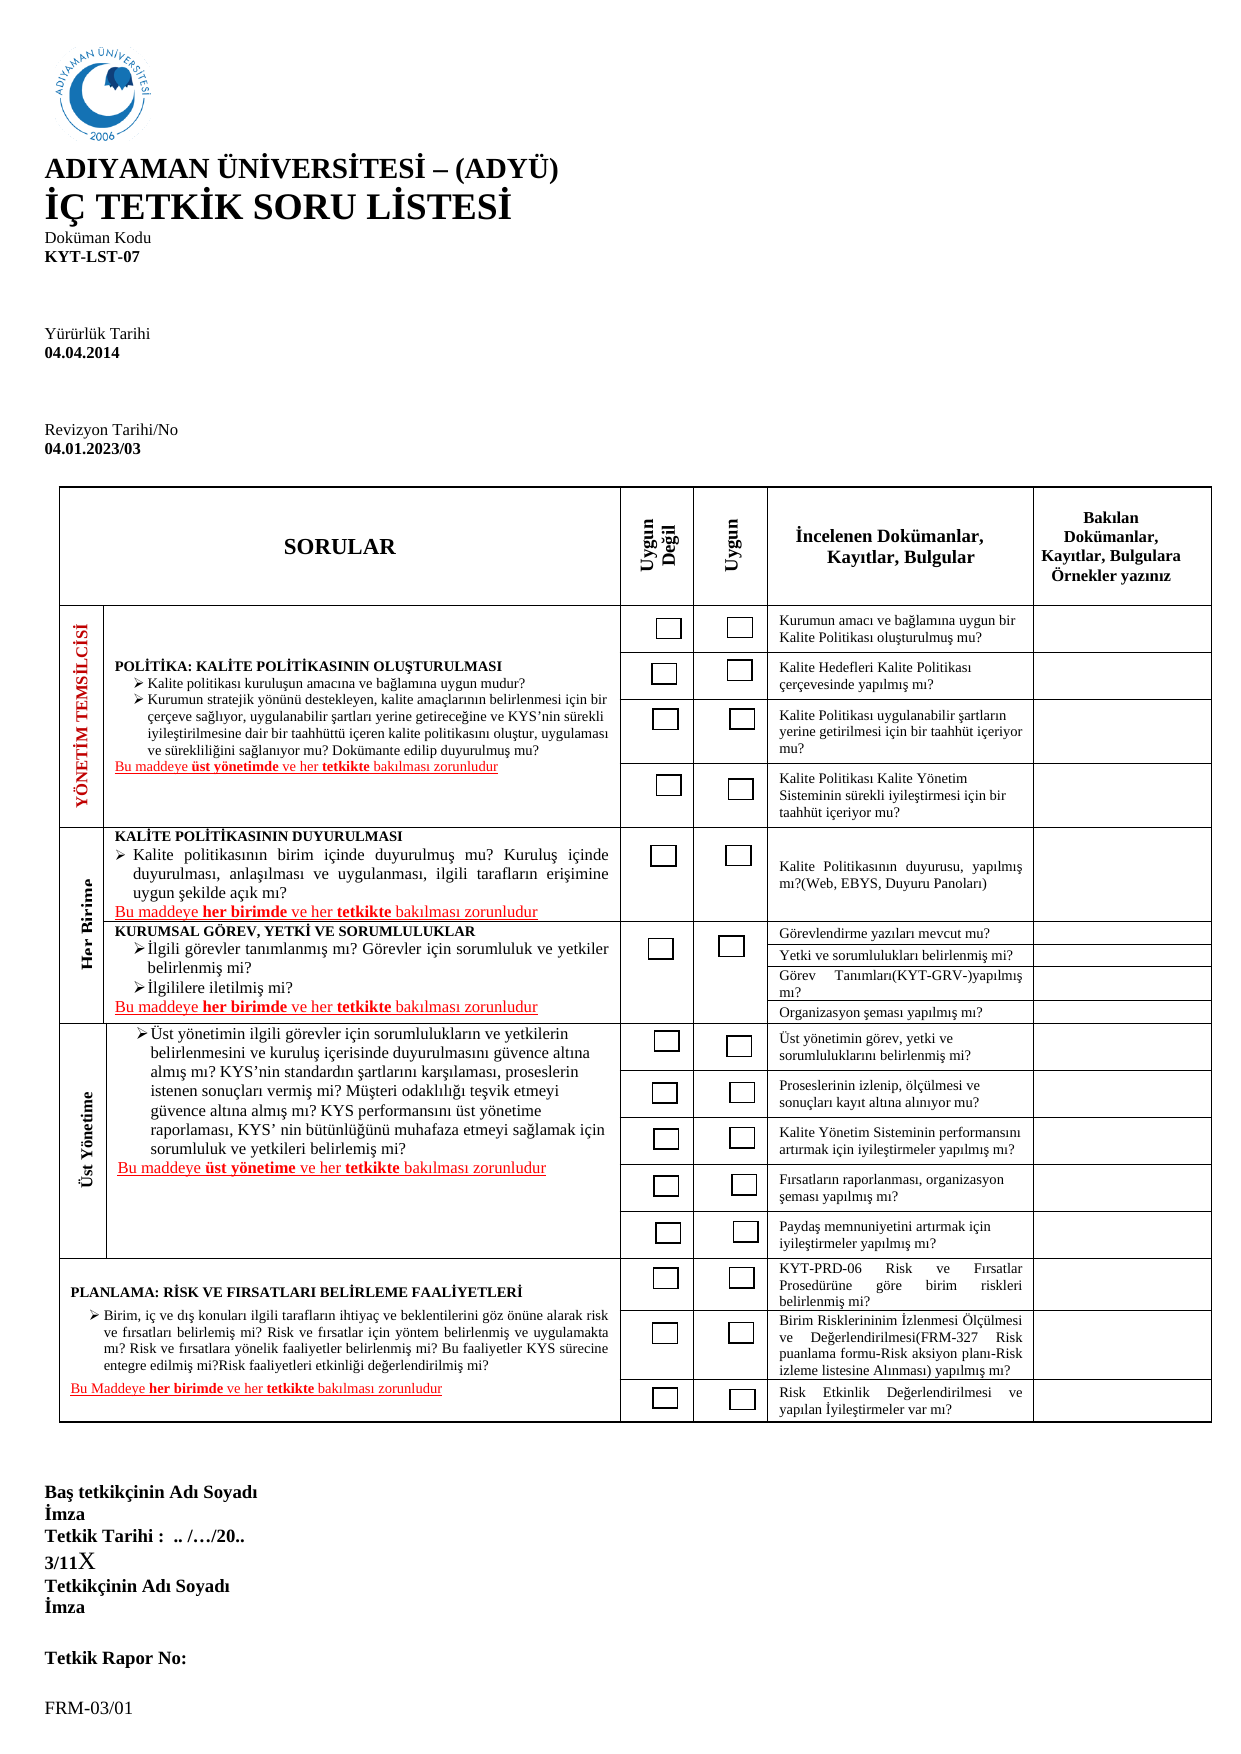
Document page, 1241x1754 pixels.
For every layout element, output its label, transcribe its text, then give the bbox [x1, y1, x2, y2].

table_cell [1034, 653, 1211, 699]
table_header İncelenen Dokümanlar, Kayıtlar, Bulgular [768, 488, 1033, 605]
table_cell [694, 700, 767, 763]
table_cell [1034, 1118, 1211, 1164]
table_cell [1034, 1311, 1211, 1379]
table_cell POLİTİKA: KALİTE POLİTİKASININ OLUŞTURULMASI Kalite politikası kuruluşun amacına ve bağlamına uygun mudur? Kurumun stratejik yönünü destekleyen, kalite amaçlarının belirlenmesi için bir çerçeve sağlıyor, uygulanabilir şartları yerine getireceğine ve KYS’nin sürekli iyileştirilmesine dair bir taahhüttü içeren kalite politikasını oluştur, uygulaması ve sürekliliğini sağlanıyor mu? Dokümante edilip duyurulmuş mu? Bu maddeye üst yönetimde ve her tetkikte bakılması zorunludur [104, 606, 620, 827]
table_header Bakılan Dokümanlar, Kayıtlar, Bulgulara Örnekler yazınız [1034, 488, 1211, 605]
table_cell [621, 828, 693, 921]
table_header SORULAR [60, 488, 620, 605]
table_cell [621, 1212, 693, 1258]
table_cell [694, 1212, 767, 1258]
table_cell [1034, 1380, 1211, 1421]
table_cell Kalite Politikasının duyurusu, yapılmış mı?(Web, EBYS, Duyuru Panoları) [768, 828, 1033, 921]
table_cell [621, 1071, 693, 1117]
table_cell [1034, 945, 1211, 966]
table_cell [621, 1259, 693, 1310]
table_cell [1034, 1001, 1211, 1023]
table_cell [1034, 1024, 1211, 1070]
table_cell Organizasyon şeması yapılmış mı? [768, 1001, 1033, 1023]
table_cell Her Birime [60, 828, 103, 1023]
table_cell YÖNETİM TEMSİLCİSİ [60, 606, 103, 827]
table_cell [1034, 1259, 1211, 1310]
table_cell [694, 828, 767, 921]
table_cell [694, 1311, 767, 1379]
table_cell [1034, 922, 1211, 944]
table_header Uygun [694, 488, 767, 605]
table_cell KYT-PRD-06 Risk ve Fırsatlar Prosedürüne göre birim riskleri belirlenmiş mi? [768, 1259, 1033, 1310]
table_cell [694, 1024, 767, 1070]
table_cell Kalite Yönetim Sisteminin performansını artırmak için iyileştirmeler yapılmış mı? [768, 1118, 1033, 1164]
table_cell [621, 1311, 693, 1379]
table_cell Görevlendirme yazıları mevcut mu? [768, 922, 1033, 944]
table_cell [694, 653, 767, 699]
table_cell Kalite Politikası Kalite Yönetim Sisteminin sürekli iyileştirmesi için bir taahhüt içeriyor mu? [768, 764, 1033, 827]
table_cell [621, 606, 693, 652]
table_cell [621, 1380, 693, 1421]
table_cell [1034, 967, 1211, 1000]
table_cell Kurumun amacı ve bağlamına uygun bir Kalite Politikası oluşturulmuş mu? [768, 606, 1033, 652]
table_cell Kalite Politikası uygulanabilir şartların yerine getirilmesi için bir taahhüt içeriyor mu? [768, 700, 1033, 763]
table_cell Birim Risklerininim İzlenmesi Ölçülmesi ve Değerlendirilmesi(FRM-327 Risk puanlama formu-Risk aksiyon planı-Risk izleme listesine Alınması) yapılmış mı? [768, 1311, 1033, 1379]
table_cell [621, 922, 693, 1023]
table_cell [1034, 828, 1211, 921]
table_cell Üst yönetimin ilgili görevler için sorumlulukların ve yetkilerin belirlenmesini ve kuruluş içerisinde duyurulmasını güvence altına almış mı? KYS’nin standardın şartlarını karşılaması, proseslerin istenen sonuçları vermiş mi? Müşteri odaklılığı teşvik etmeyi güvence altına almış mı? KYS performansını üst yönetime raporlaması, KYS’ nin bütünlüğünü muhafaza etmeyi sağlamak için sorumluluk ve yetkileri belirlemiş mi? Bu maddeye üst yönetime ve her tetkikte bakılması zorunludur [107, 1024, 620, 1258]
table_cell [621, 1118, 693, 1164]
table_cell Kalite Hedefleri Kalite Politikası çerçevesinde yapılmış mı? [768, 653, 1033, 699]
table_cell KURUMSAL GÖREV, YETKİ VE SORUMLULUKLAR İlgili görevler tanımlanmış mı? Görevler için sorumluluk ve yetkiler belirlenmiş mi? İlgililere iletilmiş mi? Bu maddeye her birimde ve her tetkikte bakılması zorunludur [104, 922, 620, 1023]
table_cell [1034, 1212, 1211, 1258]
table_cell [621, 1024, 693, 1070]
table_cell [694, 1165, 767, 1211]
table_cell [694, 764, 767, 827]
table_cell [621, 653, 693, 699]
table_cell [621, 700, 693, 763]
table_cell Görev Tanımları(KYT-GRV-)yapılmış mı? [768, 967, 1033, 1000]
table_cell [1034, 1165, 1211, 1211]
picture [44, 35, 160, 151]
table_cell [694, 922, 767, 1023]
table_header Uygun Değil [621, 488, 693, 605]
table_cell PLANLAMA: RİSK VE FIRSATLARI BELİRLEME FAALİYETLERİ Birim, iç ve dış konuları ilgili tarafların ihtiyaç ve beklentilerini göz önüne alarak risk ve fırsatları belirlemiş mi? Risk ve fırsatlar için yöntem belirlenmiş ve uygulamakta mı? Risk ve fırsatlara yönelik faaliyetler belirlenmiş mi? Bu faaliyetler KYS sürecine entegre edilmiş mi?Risk faaliyetleri etkinliği değerlendirilmiş mi? Bu Maddeye her birimde ve her tetkikte bakılması zorunludur [60, 1259, 620, 1421]
table_cell [694, 606, 767, 652]
table_cell Üst Yönetime [60, 1024, 106, 1258]
table_cell [694, 1071, 767, 1117]
table_cell [1034, 764, 1211, 827]
table_cell [694, 1380, 767, 1421]
table_cell [1034, 1071, 1211, 1117]
table_cell Proseslerinin izlenip, ölçülmesi ve sonuçları kayıt altına alınıyor mu? [768, 1071, 1033, 1117]
table_cell Üst yönetimin görev, yetki ve sorumluluklarını belirlenmiş mi? [768, 1024, 1033, 1070]
table_cell Risk Etkinlik Değerlendirilmesi ve yapılan İyileştirmeler var mı? [768, 1380, 1033, 1421]
table_cell Fırsatların raporlanması, organizasyon şeması yapılmış mı? [768, 1165, 1033, 1211]
table_cell Yetki ve sorumlulukları belirlenmiş mi? [768, 945, 1033, 966]
table_cell [621, 1165, 693, 1211]
table_cell [621, 764, 693, 827]
table_cell Paydaş memnuniyetini artırmak için iyileştirmeler yapılmış mı? [768, 1212, 1033, 1258]
table_cell [1034, 606, 1211, 652]
table_cell KALİTE POLİTİKASININ DUYURULMASI Kalite politikasının birim içinde duyurulmuş mu? Kuruluş içinde duyurulması, anlaşılması ve uygulanması, ilgili tarafların erişimine uygun şekilde açık mı? Bu maddeye her birimde ve her tetkikte bakılması zorunludur [104, 828, 620, 921]
table_cell [1034, 700, 1211, 763]
table_cell [694, 1259, 767, 1310]
table_cell [694, 1118, 767, 1164]
